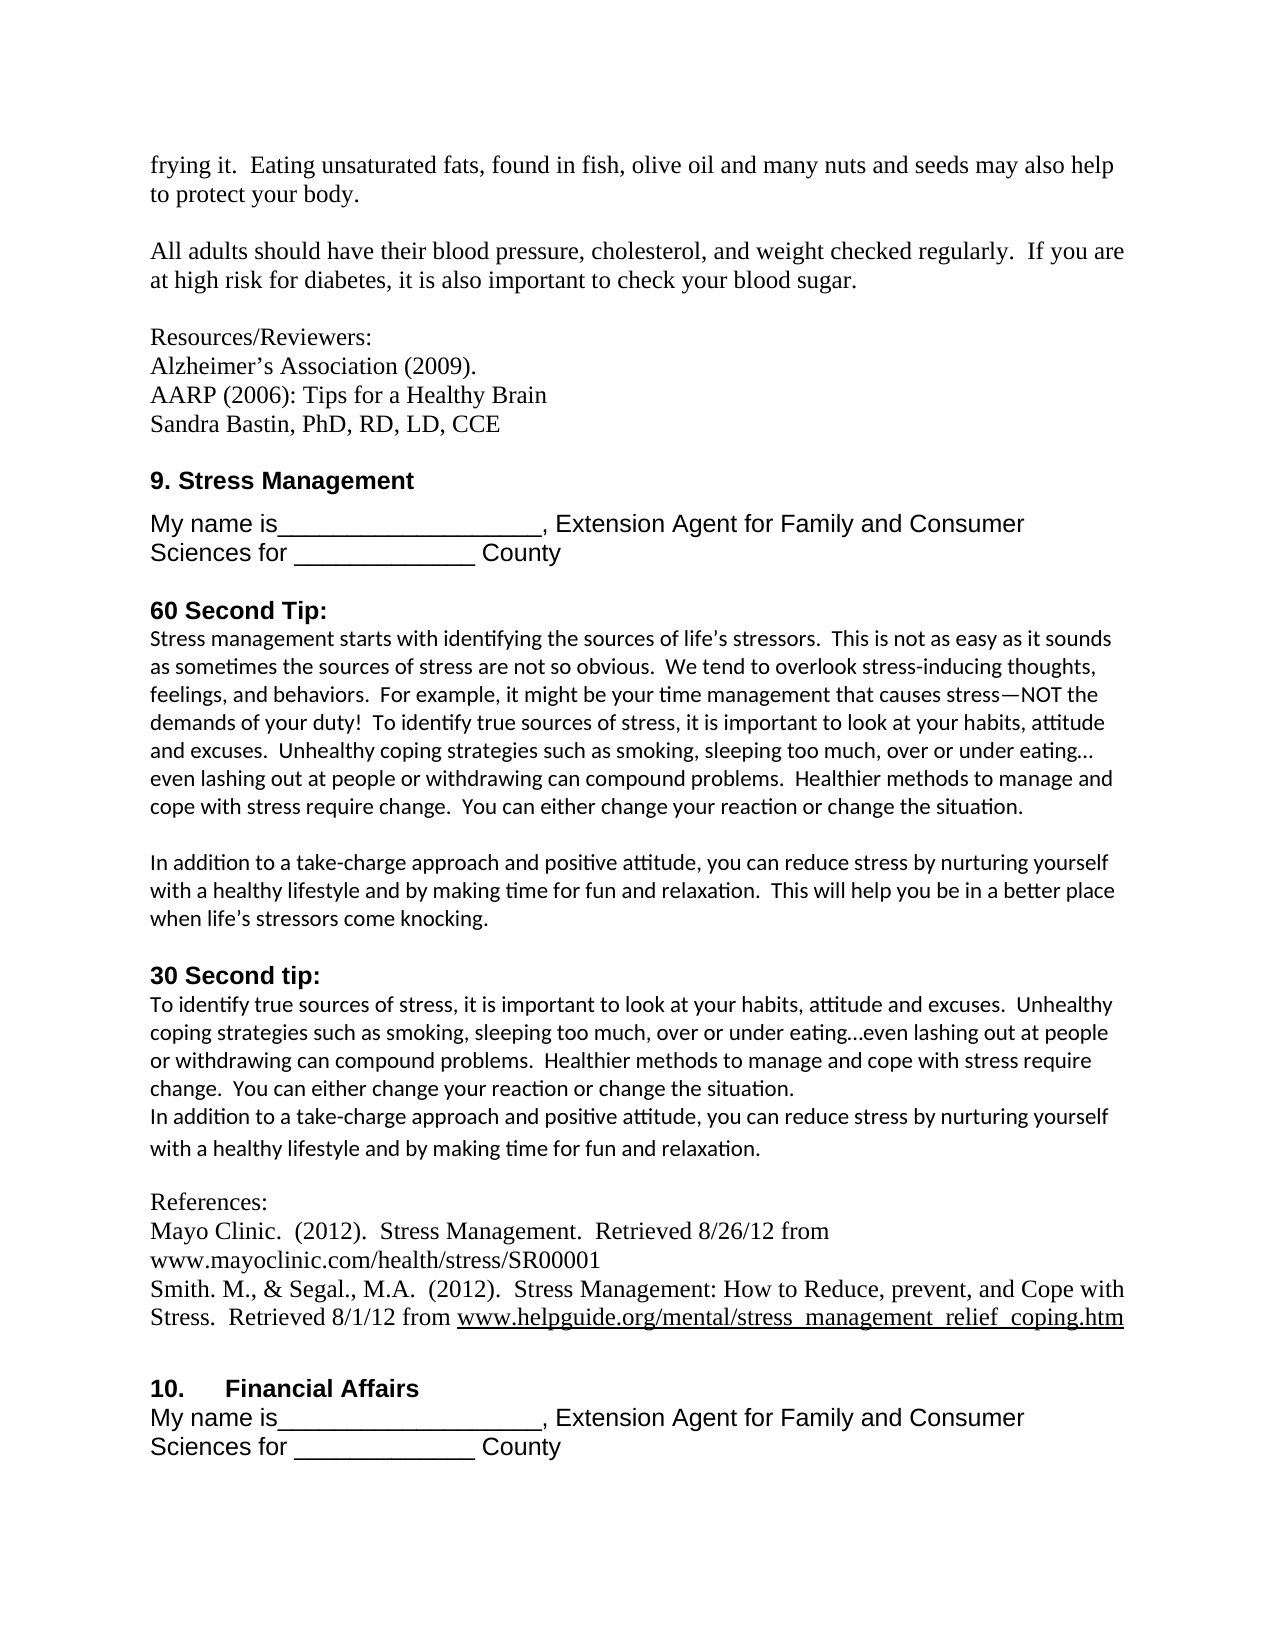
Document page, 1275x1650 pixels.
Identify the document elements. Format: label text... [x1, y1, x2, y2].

list Stress Management [150, 466, 1125, 495]
list Financial Affairs [150, 1374, 1125, 1403]
text AARP (2006): Tips for a Healthy Brain [150, 380, 1125, 409]
text Sandra Bastin, PhD, RD, LD, CCE [150, 409, 1125, 437]
text References: [150, 1187, 1125, 1216]
text My name is___________________, Extension Agent for Family and Consumer Sciences for _____________ County [150, 509, 1125, 567]
text Resources/Reviewers: [150, 322, 1125, 351]
text Mayo Clinic. (2012). Stress Management. Retrieved 8/26/12 from www.mayoclinic.com/health/stress/SR00001 [150, 1216, 1125, 1274]
text 60 Second Tip: [150, 596, 1125, 624]
text To identify true sources of stress, it is important to look at your habits, attitude and excuses. Unhealthy coping strategies such as smoking, sleeping too much, over or under eating…even lashing out at people or withdrawing can compound problems. Healthier methods to manage and cope with stress require change. You can either change your reaction or change the situation. [150, 990, 1125, 1102]
text My name is___________________, Extension Agent for Family and Consumer Sciences for _____________ County [150, 1403, 1125, 1461]
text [150, 150, 1125, 207]
text In addition to a take-charge approach and positive attitude, you can reduce stress by nurturing yourself with a healthy lifestyle and by making time for fun and relaxation. This will help you be in a better place when life’s stressors come knocking. [150, 848, 1125, 933]
text Alzheimer’s Association (2009). [150, 351, 1125, 380]
text All adults should have their blood pressure, cholesterol, and weight checked regularly. If you are at high risk for diabetes, it is also important to check your blood sugar. [150, 236, 1125, 294]
subtitle Smith. M., & Segal., M.A. (2012). Stress Management: How to Reduce, prevent, and Cope with Stress. Retrieved 8/1/12 from www.helpguide.org/mental/stress_management_relief_coping.htm [150, 1274, 1125, 1331]
text 30 Second tip: [150, 961, 1125, 990]
text In addition to a take-charge approach and positive attitude, you can reduce stress by nurturing yourself with a healthy lifestyle and by making time for fun and relaxation. [150, 1102, 1125, 1162]
text Stress management starts with identifying the sources of life’s stressors. This is not as easy as it sounds as sometimes the sources of stress are not so obvious. We tend to overlook stress-inducing thoughts, feelings, and behaviors. For example, it might be your time management that causes stress—NOT the demands of your duty! To identify true sources of stress, it is important to look at your habits, attitude and excuses. Unhealthy coping strategies such as smoking, sleeping too much, over or under eating…even lashing out at people or withdrawing can compound problems. Healthier methods to manage and cope with stress require change. You can either change your reaction or change the situation. [150, 624, 1125, 821]
